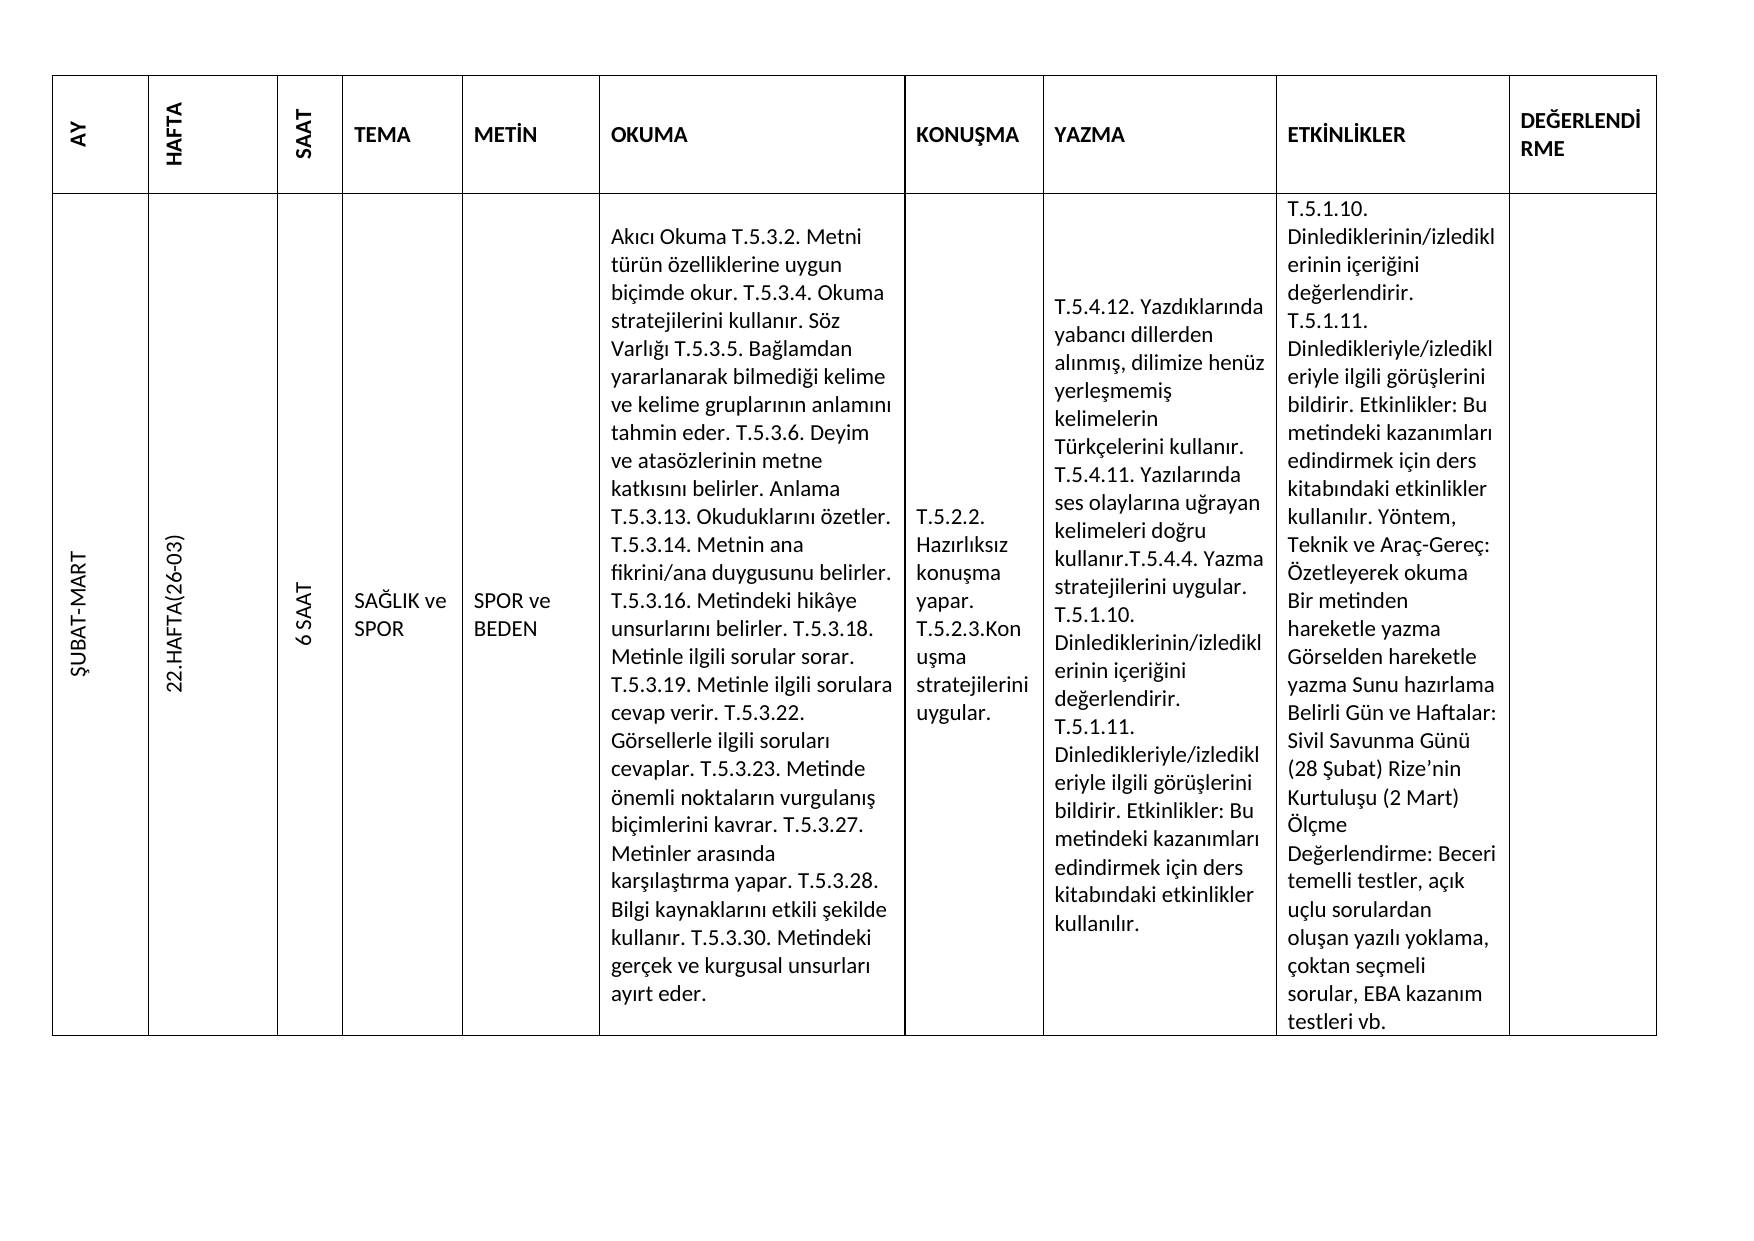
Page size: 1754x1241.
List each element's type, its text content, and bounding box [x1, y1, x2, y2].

table_cell SAĞLIK ve SPOR [343, 194, 462, 1035]
table_header OKUMA [600, 76, 904, 193]
table_header ETKİNLİKLER [1277, 76, 1509, 193]
table_header KONUŞMA [906, 76, 1043, 193]
table_cell T.5.4.12. Yazdıklarında yabancı dillerden alınmış, dilimize henüz yerleşmemiş kelimelerin Türkçelerini kullanır. T.5.4.11. Yazılarında ses olaylarına uğrayan kelimeleri doğru kullanır.T.5.4.4. Yazma stratejilerini uygular. T.5.1.10. Dinlediklerinin/izlediklerinin içeriğini değerlendirir. T.5.1.11. Dinledikleriyle/izledikleriyle ilgili görüşlerini bildirir. Etkinlikler: Bu metindeki kazanımları edindirmek için ders kitabındaki etkinlikler kullanılır. [1044, 194, 1276, 1035]
table_header SAAT [278, 76, 342, 193]
table_header METİN [463, 76, 599, 193]
table_header AY [53, 76, 148, 193]
table_cell T.5.2.2. Hazırlıksız konuşma yapar. T.5.2.3.Konuşma stratejilerini uygular. [906, 194, 1043, 1035]
table_cell Akıcı Okuma T.5.3.2. Metni türün özelliklerine uygun biçimde okur. T.5.3.4. Okuma stratejilerini kullanır. Söz Varlığı T.5.3.5. Bağlamdan yararlanarak bilmediği kelime ve kelime gruplarının anlamını tahmin eder. T.5.3.6. Deyim ve atasözlerinin metne katkısını belirler. Anlama T.5.3.13. Okuduklarını özetler. T.5.3.14. Metnin ana fikrini/ana duygusunu belirler. T.5.3.16. Metindeki hikâye unsurlarını belirler. T.5.3.18. Metinle ilgili sorular sorar. T.5.3.19. Metinle ilgili sorulara cevap verir. T.5.3.22. Görsellerle ilgili soruları cevaplar. T.5.3.23. Metinde önemli noktaların vurgulanış biçimlerini kavrar. T.5.3.27. Metinler arasında karşılaştırma yapar. T.5.3.28. Bilgi kaynaklarını etkili şekilde kullanır. T.5.3.30. Metindeki gerçek ve kurgusal unsurları ayırt eder. [600, 194, 904, 1035]
table_cell SPOR ve BEDEN [463, 194, 599, 1035]
table_cell [1510, 194, 1656, 1035]
table_header TEMA [343, 76, 462, 193]
table_cell 22.HAFTA(26-03) [149, 194, 277, 1035]
table_header DEĞERLENDİRME [1510, 76, 1656, 193]
table_cell T.5.1.10. Dinlediklerinin/izlediklerinin içeriğini değerlendirir. T.5.1.11. Dinledikleriyle/izledikleriyle ilgili görüşlerini bildirir. Etkinlikler: Bu metindeki kazanımları edindirmek için ders kitabındaki etkinlikler kullanılır. Yöntem, Teknik ve Araç-Gereç: Özetleyerek okuma Bir metinden hareketle yazma Görselden hareketle yazma Sunu hazırlama Belirli Gün ve Haftalar: Sivil Savunma Günü (28 Şubat) Rize’nin Kurtuluşu (2 Mart) Ölçme Değerlendirme: Beceri temelli testler, açık uçlu sorulardan oluşan yazılı yoklama, çoktan seçmeli sorular, EBA kazanım testleri vb. [1277, 194, 1509, 1035]
table_header YAZMA [1044, 76, 1276, 193]
table_header HAFTA [149, 76, 277, 193]
table_cell ŞUBAT-MART [53, 194, 148, 1035]
table_cell 6 SAAT [278, 194, 342, 1035]
